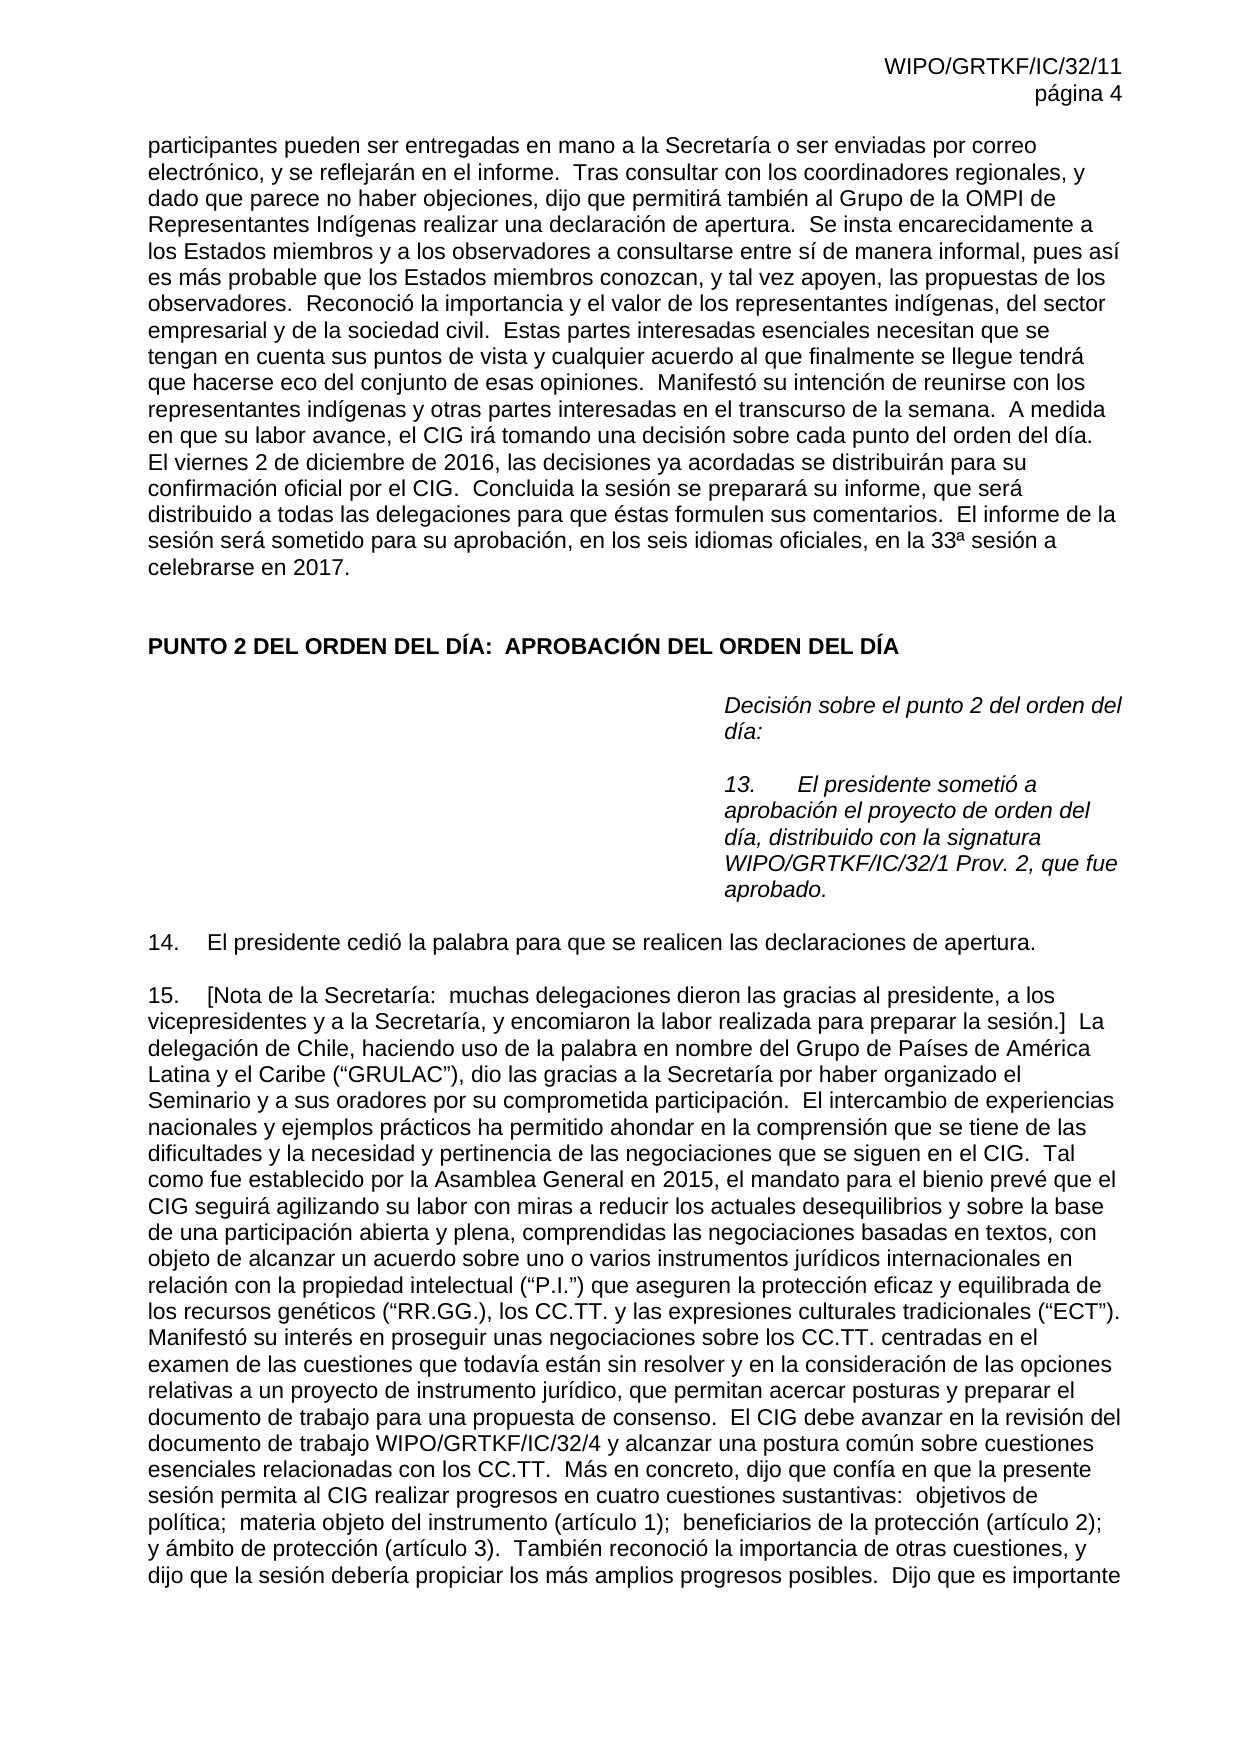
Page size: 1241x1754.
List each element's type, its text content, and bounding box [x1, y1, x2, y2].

list El presidente cedió la palabra para que se realicen las declaraciones de apertura. [148, 929, 1122, 955]
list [148, 982, 1122, 1588]
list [148, 132, 1122, 580]
subtitle PUNTO 2 DEL ORDEN DEL DÍA: APROBACIÓN DEL ORDEN DEL DÍA [148, 633, 1122, 659]
list Decisión sobre el punto 2 del orden del día: [724, 692, 1122, 744]
list El presidente sometió a aprobación el proyecto de orden del día, distribuido con la signatura WIPO/GRTKF/IC/32/1 Prov. 2, que fue aprobado. [724, 771, 1122, 903]
